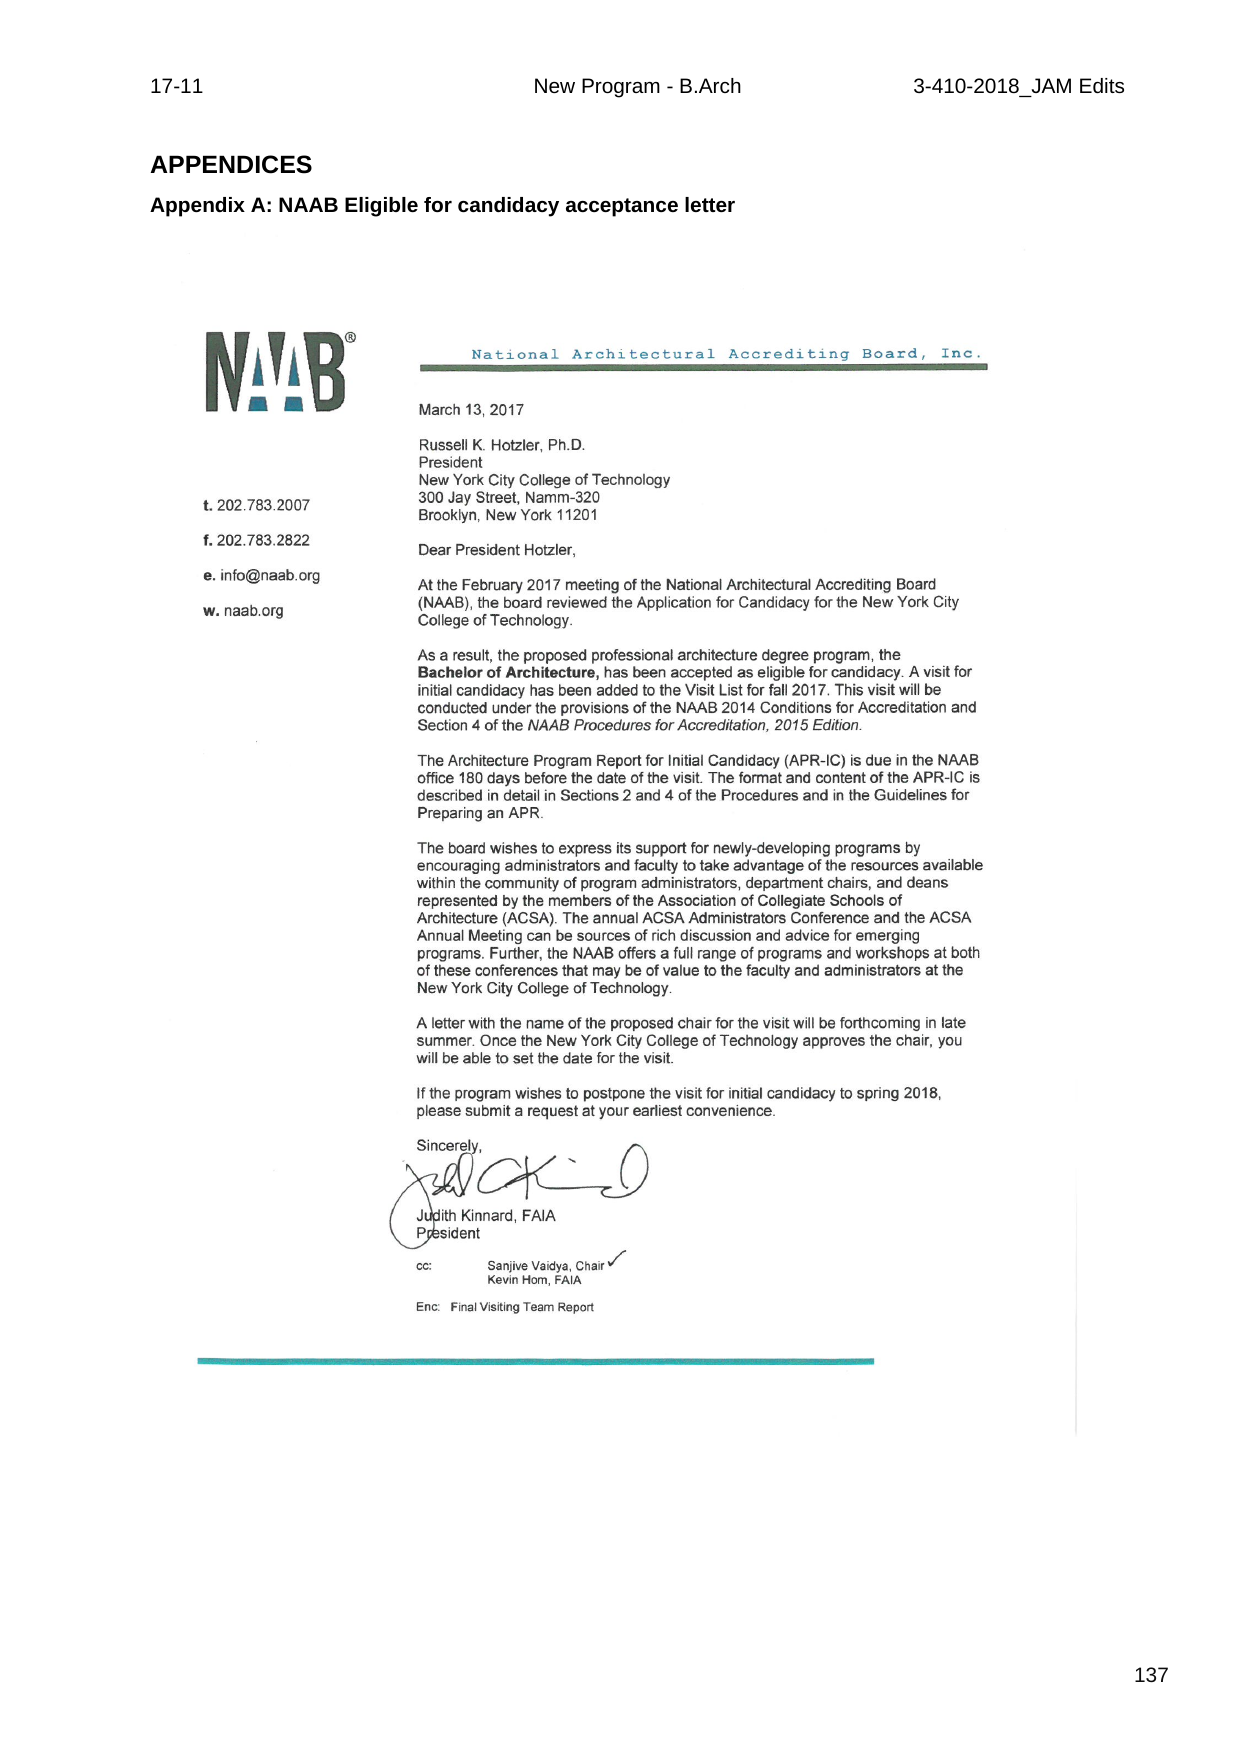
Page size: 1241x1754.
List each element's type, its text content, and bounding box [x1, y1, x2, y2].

subtitle APPENDICES [150, 150, 1090, 179]
subtitle Appendix A: NAAB Eligible for candidacy acceptance letter [150, 193, 1090, 217]
picture [150, 228, 1085, 1441]
